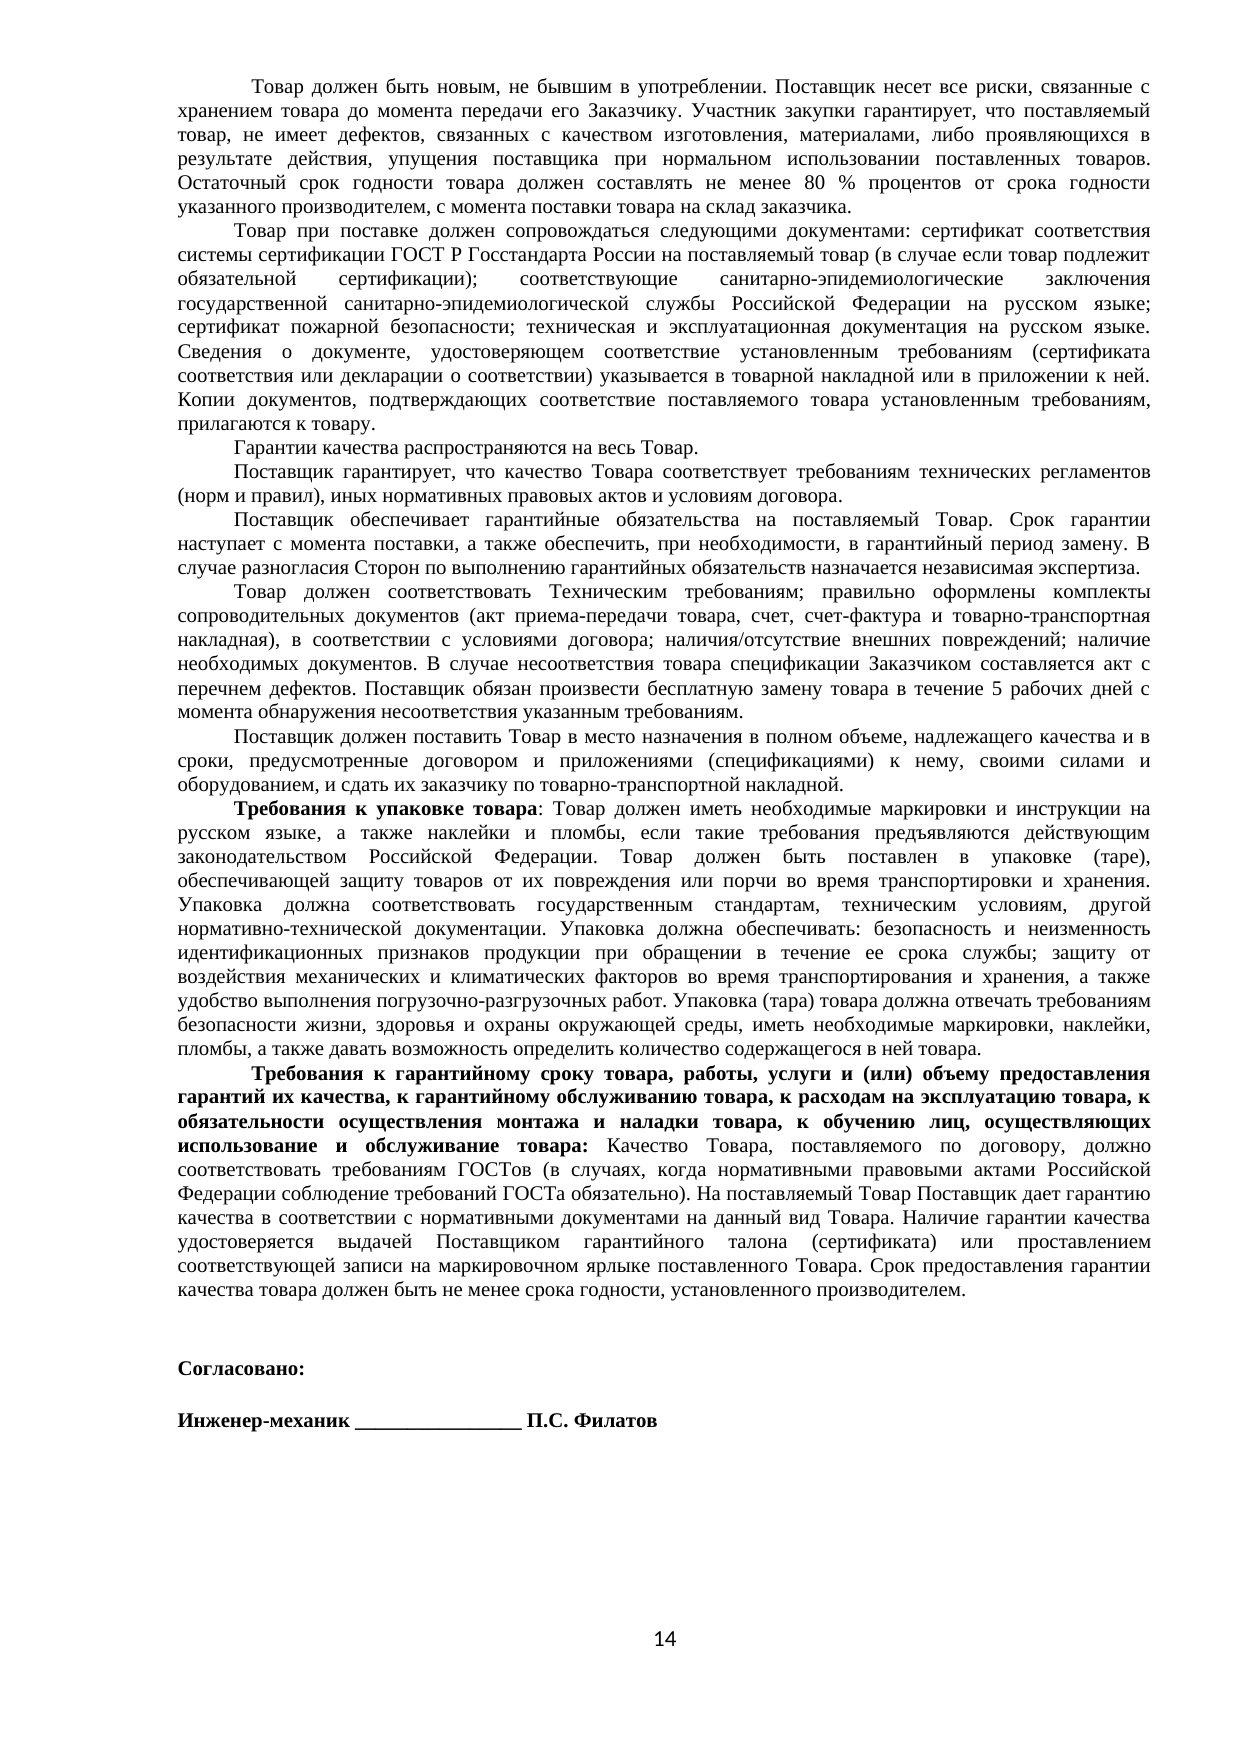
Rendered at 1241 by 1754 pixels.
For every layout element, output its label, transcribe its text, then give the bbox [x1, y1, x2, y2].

text Поставщик должен поставить Товар в место назначения в полном объеме, надлежащего качества и в сроки, предусмотренные договором и приложениями (спецификациями) к нему, своими силами и оборудованием, и сдать их заказчику по товарно-транспортной накладной. [177, 723, 1152, 796]
text Товар должен соответствовать Техническим требованиям; правильно оформлены комплекты сопроводительных документов (акт приема-передачи товара, счет, счет-фактура и товарно-транспортная накладная), в соответствии с условиями договора; наличия/отсутствие внешних повреждений; наличие необходимых документов. В случае несоответствия товара спецификации Заказчиком составляется акт с перечнем дефектов. Поставщик обязан произвести бесплатную замену товара в течение 5 рабочих дней с момента обнаружения несоответствия указанным требованиям. [177, 579, 1152, 723]
text Поставщик гарантирует, что качество Товара соответствует требованиям технических регламентов (норм и правил), иных нормативных правовых актов и условиям договора. [177, 459, 1152, 507]
text Требования к гарантийному сроку товара, работы, услуги и (или) объему предоставления гарантий их качества, к гарантийному обслуживанию товара, к расходам на эксплуатацию товара, к обязательности осуществления монтажа и наладки товара, к обучению лиц, осуществляющих использование и обслуживание товара: Качество Товара, поставляемого по договору, должно соответствовать требованиям ГОСТов (в случаях, когда нормативными правовыми актами Российской Федерации соблюдение требований ГОСТа обязательно). На поставляемый Товар Поставщик дает гарантию качества в соответствии с нормативными документами на данный вид Товара. Наличие гарантии качества удостоверяется выдачей Поставщиком гарантийного талона (сертификата) или проставлением соответствующей записи на маркировочном ярлыке поставленного Товара. Срок предоставления гарантии качества товара должен быть не менее срока годности, установленного производителем. [177, 1060, 1152, 1301]
text Товар должен быть новым, не бывшим в употреблении. Поставщик несет все риски, связанные с хранением товара до момента передачи его Заказчику. Участник закупки гарантирует, что поставляемый товар, не имеет дефектов, связанных с качеством изготовления, материалами, либо проявляющихся в результате действия, упущения поставщика при нормальном использовании поставленных товаров. Остаточный срок годности товара должен составлять не менее 80 % процентов от срока годности указанного производителем, с момента поставки товара на склад заказчика. [177, 74, 1152, 218]
text Инженер-механик ________________ П.С. Филатов [177, 1408, 1152, 1432]
text Поставщик обеспечивает гарантийные обязательства на поставляемый Товар. Срок гарантии наступает с момента поставки, а также обеспечить, при необходимости, в гарантийный период замену. В случае разногласия Сторон по выполнению гарантийных обязательств назначается независимая экспертиза. [177, 507, 1152, 579]
text Гарантии качества распространяются на весь Товар. [177, 435, 1152, 459]
text Требования к упаковке товара: Товар должен иметь необходимые маркировки и инструкции на русском языке, а также наклейки и пломбы, если такие требования предъявляются действующим законодательством Российской Федерации. Товар должен быть поставлен в упаковке (таре), обеспечивающей защиту товаров от их повреждения или порчи во время транспортировки и хранения. Упаковка должна соответствовать государственным стандартам, техническим условиям, другой нормативно-технической документации. Упаковка должна обеспечивать: безопасность и неизменность идентификационных признаков продукции при обращении в течение ее срока службы; защиту от воздействия механических и климатических факторов во время транспортирования и хранения, а также удобство выполнения погрузочно-разгрузочных работ. Упаковка (тара) товара должна отвечать требованиям безопасности жизни, здоровья и охраны окружающей среды, иметь необходимые маркировки, наклейки, пломбы, а также давать возможность определить количество содержащегося в ней товара. [177, 796, 1152, 1060]
text Товар при поставке должен сопровождаться следующими документами: сертификат соответствия системы сертификации ГОСТ Р Госстандарта России на поставляемый товар (в случае если товар подлежит обязательной сертификации); соответствующие санитарно-эпидемиологические заключения государственной санитарно-эпидемиологической службы Российской Федерации на русском языке; сертификат пожарной безопасности; техническая и эксплуатационная документация на русском языке. Сведения о документе, удостоверяющем соответствие установленным требованиям (сертификата соответствия или декларации о соответствии) указывается в товарной накладной или в приложении к ней. Копии документов, подтверждающих соответствие поставляемого товара установленным требованиям, прилагаются к товару. [177, 218, 1152, 435]
text Согласовано: [177, 1356, 1152, 1408]
